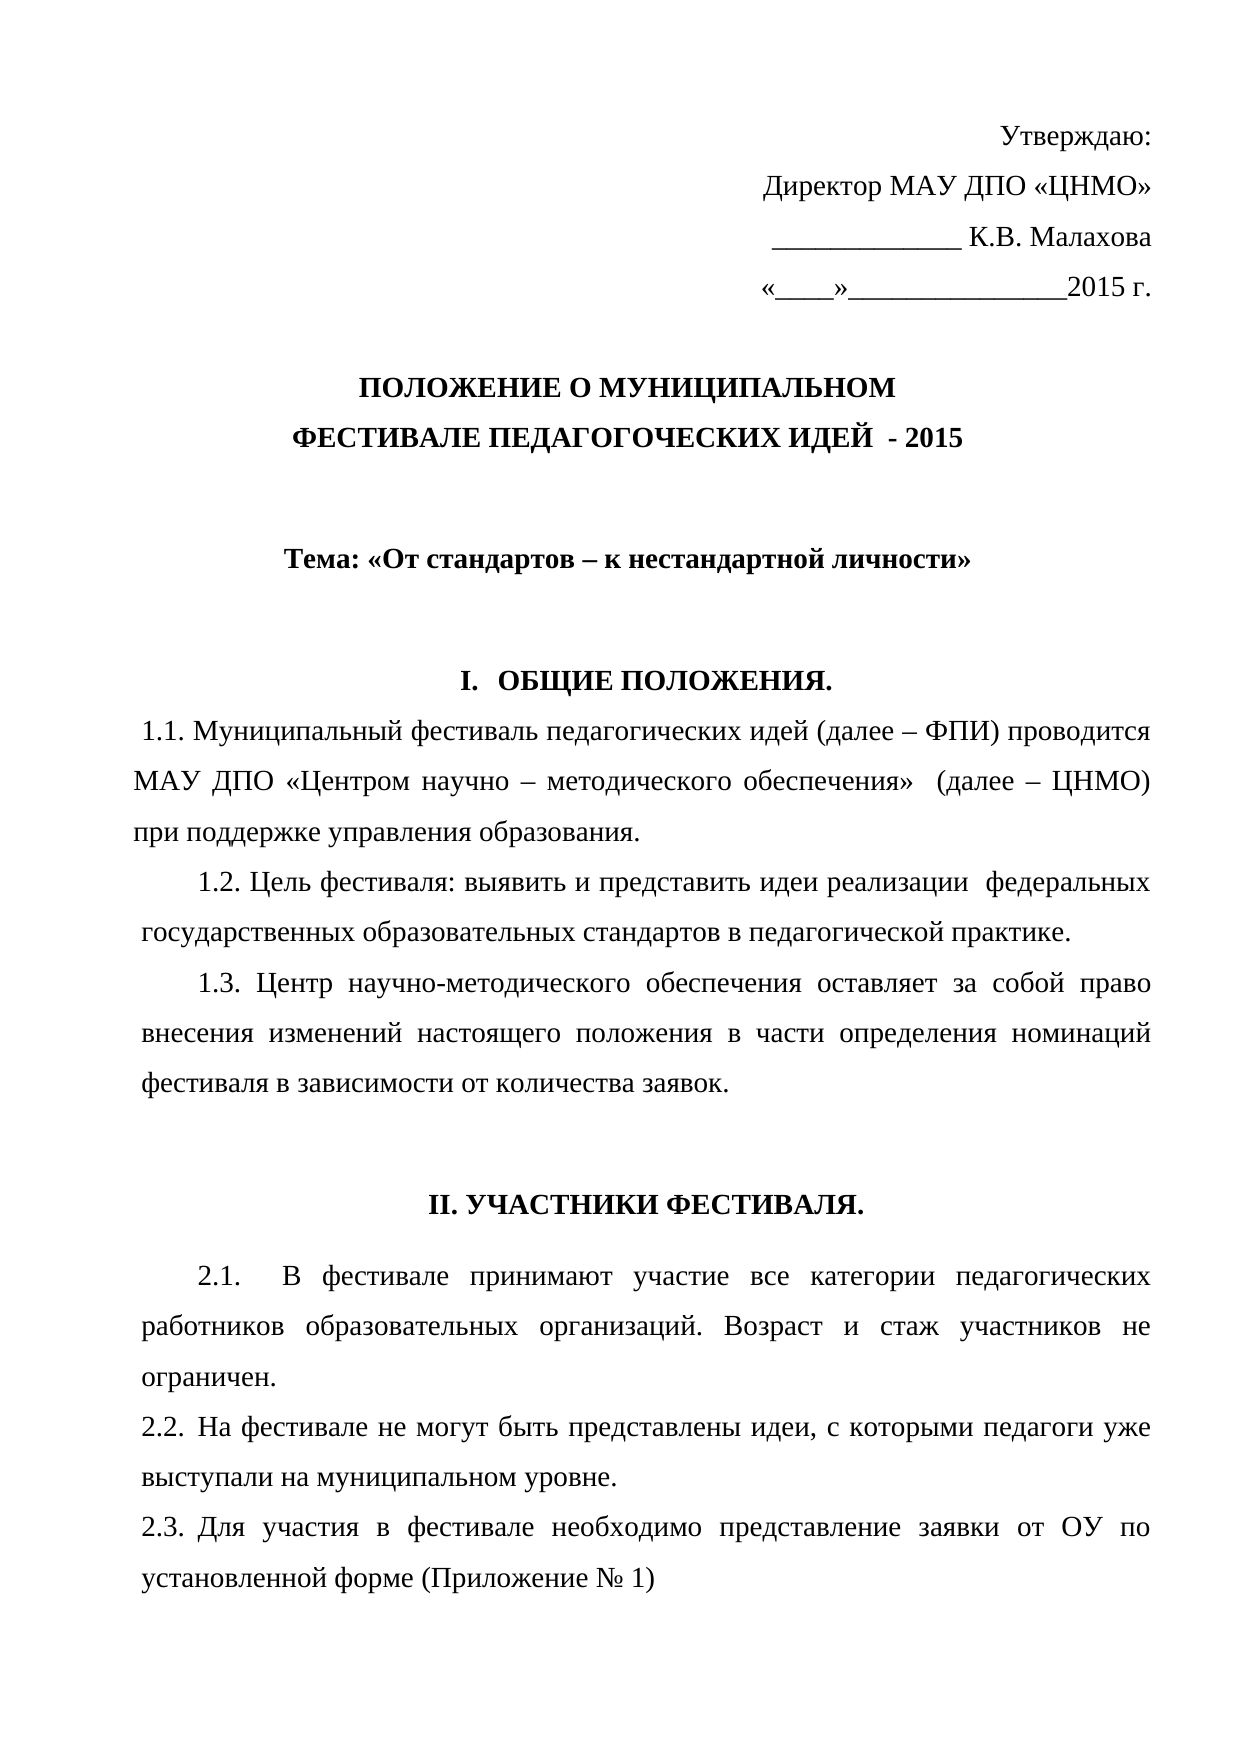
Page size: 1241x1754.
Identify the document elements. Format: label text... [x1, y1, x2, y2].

list 1.3. Центр научно-методического обеспечения оставляет за собой право внесения изменений настоящего положения в части определения номинаций фестиваля в зависимости от количества заявок. [141, 965, 1152, 1099]
text II. УЧАСТНИКИ ФЕСТИВАЛЯ. [141, 1187, 1152, 1220]
subtitle ПОЛОЖЕНИЕ О МУНИЦИПАЛЬНОМ [103, 370, 1152, 403]
subtitle ФЕСТИВАЛЕ ПЕДАГОГОЧЕСКИХ ИДЕЙ - 2015 [103, 420, 1152, 453]
list 1.2. Цель фестиваля: выявить и представить идеи реализации федеральных государственных образовательных стандартов в педагогической практике. [141, 864, 1152, 948]
list ОБЩИЕ ПОЛОЖЕНИЯ. [141, 663, 1152, 696]
list 1.1. Муниципальный фестиваль педагогических идей (далее – ФПИ) проводится МАУ ДПО «Центром научно – методического обеспечения» (далее – ЦНМО) при поддержке управления образования. [133, 713, 1152, 847]
text «____»_______________2015 г. [103, 269, 1152, 303]
subtitle Тема: «От стандартов – к нестандартной личности» [103, 541, 1152, 575]
list На фестивале не могут быть представлены идеи, с которыми педагоги уже выступали на муниципальном уровне. [141, 1409, 1152, 1493]
list 2.1. В фестивале принимают участие все категории педагогических работников образовательных организаций. Возраст и стаж участников не ограничен. [141, 1258, 1152, 1392]
text Утверждаю: [103, 118, 1152, 152]
text _____________ К.В. Малахова [103, 219, 1152, 252]
text Директор МАУ ДПО «ЦНМО» [103, 168, 1152, 202]
list Для участия в фестивале необходимо представление заявки от ОУ по установленной форме (Приложение № 1) [141, 1509, 1152, 1593]
